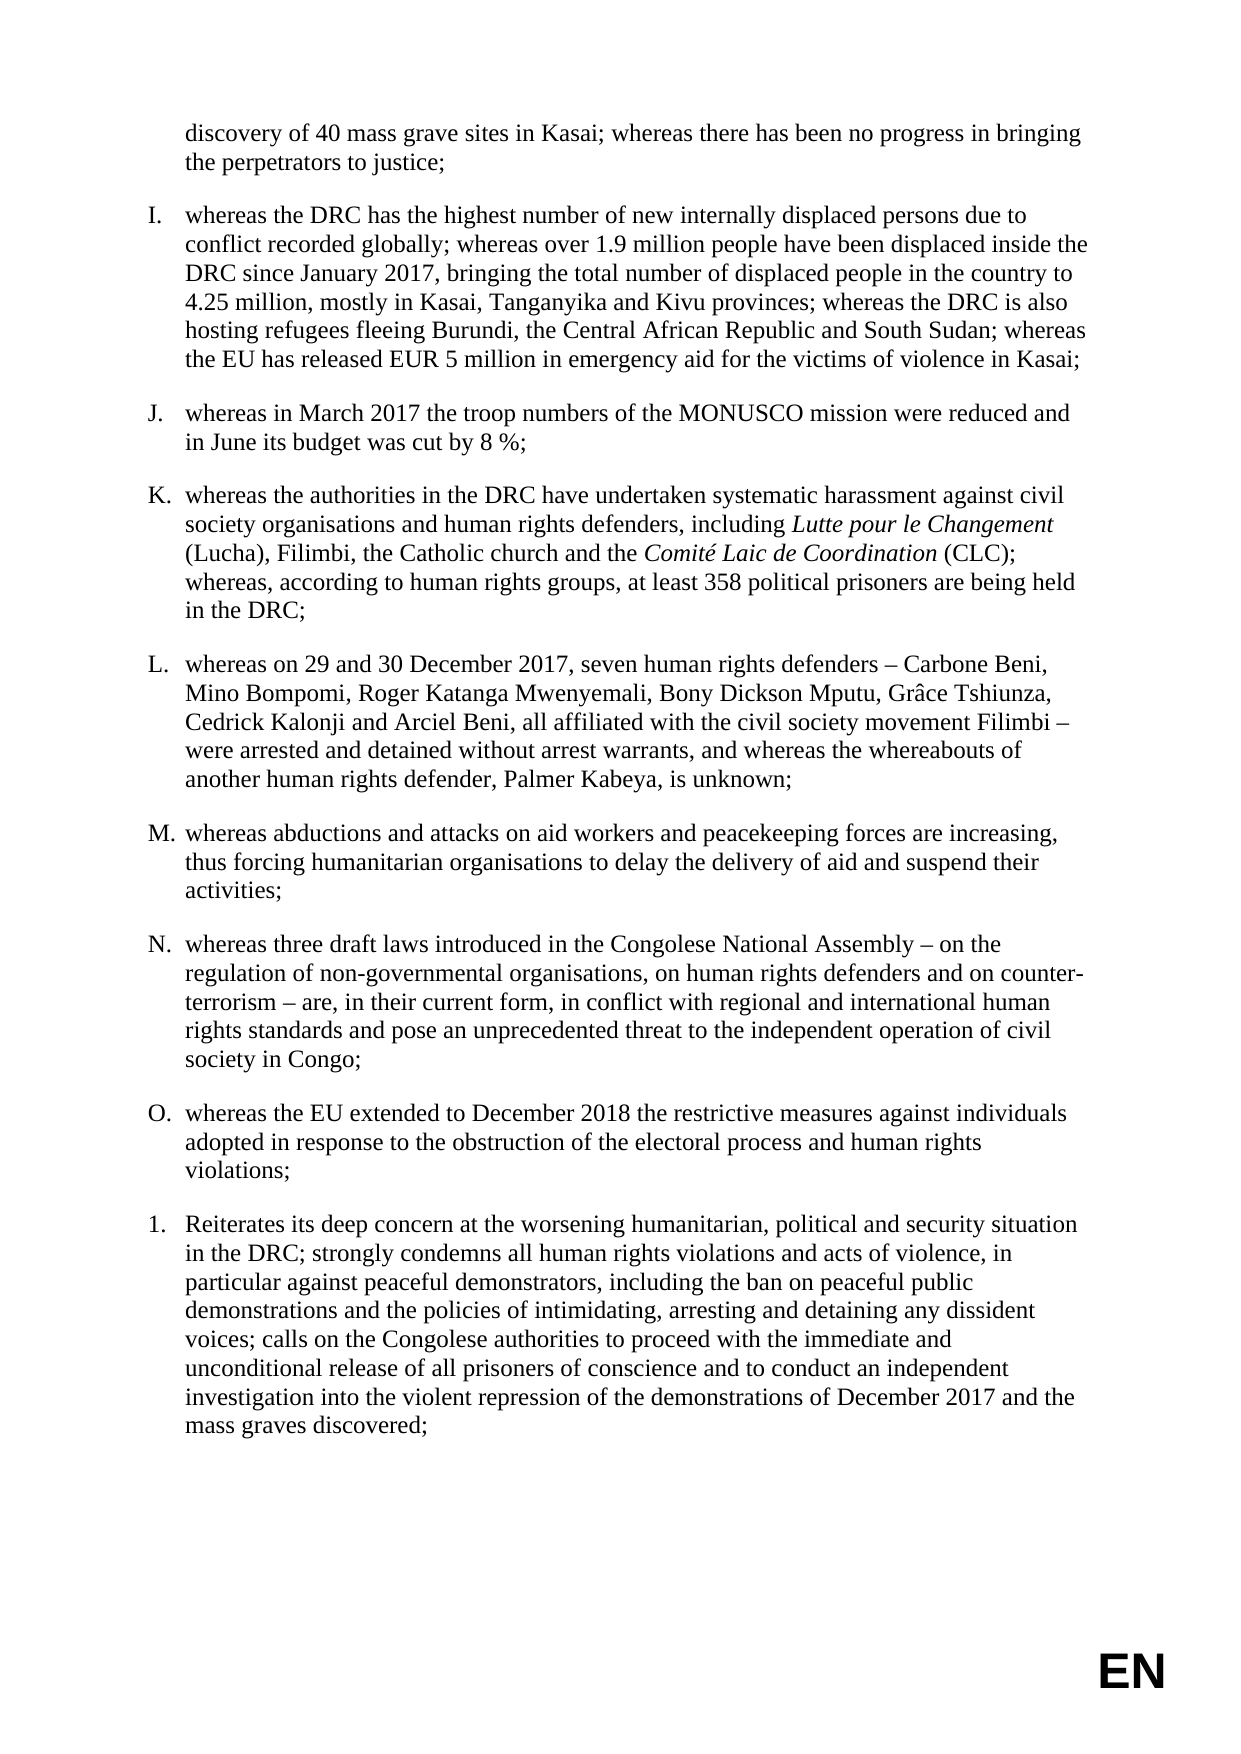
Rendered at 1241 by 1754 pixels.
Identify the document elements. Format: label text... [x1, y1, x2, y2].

text L. whereas on 29 and 30 December 2017, seven human rights defenders – Carbone Beni, Mino Bompomi, Roger Katanga Mwenyemali, Bony Dickson Mputu, Grâce Tshiunza, Cedrick Kalonji and Arciel Beni, all affiliated with the civil society movement Filimbi – were arrested and detained without arrest warrants, and whereas the whereabouts of another human rights defender, Palmer Kabeya, is unknown; [148, 649, 1092, 793]
text J. whereas in March 2017 the troop numbers of the MONUSCO mission were reduced and in June its budget was cut by 8 %; [148, 398, 1092, 456]
text O. whereas the EU extended to December 2018 the restrictive measures against individuals adopted in response to the obstruction of the electoral process and human rights violations; [148, 1098, 1092, 1184]
text K. whereas the authorities in the DRC have undertaken systematic harassment against civil society organisations and human rights defenders, including Lutte pour le Changement (Lucha), Filimbi, the Catholic church and the Comité Laic de Coordination (CLC); whereas, according to human rights groups, at least 358 political prisoners are being held in the DRC; [148, 481, 1092, 624]
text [148, 118, 1092, 176]
text M. whereas abductions and attacks on aid workers and peacekeeping forces are increasing, thus forcing humanitarian organisations to delay the delivery of aid and suspend their activities; [148, 818, 1092, 904]
text I. whereas the DRC has the highest number of new internally displaced persons due to conflict recorded globally; whereas over 1.9 million people have been displaced inside the DRC since January 2017, bringing the total number of displaced people in the country to 4.25 million, mostly in Kasai, Tanganyika and Kivu provinces; whereas the DRC is also hosting refugees fleeing Burundi, the Central African Republic and South Sudan; whereas the EU has released EUR 5 million in emergency aid for the victims of violence in Kasai; [148, 201, 1092, 373]
text N. whereas three draft laws introduced in the Congolese National Assembly – on the regulation of non-governmental organisations, on human rights defenders and on counter-terrorism – are, in their current form, in conflict with regional and international human rights standards and pose an unprecedented threat to the independent operation of civil society in Congo; [148, 929, 1092, 1073]
text 1. Reiterates its deep concern at the worsening humanitarian, political and security situation in the DRC; strongly condemns all human rights violations and acts of violence, in particular against peaceful demonstrators, including the ban on peaceful public demonstrations and the policies of intimidating, arresting and detaining any dissident voices; calls on the Congolese authorities to proceed with the immediate and unconditional release of all prisoners of conscience and to conduct an independent investigation into the violent repression of the demonstrations of December 2017 and the mass graves discovered; [148, 1209, 1092, 1439]
